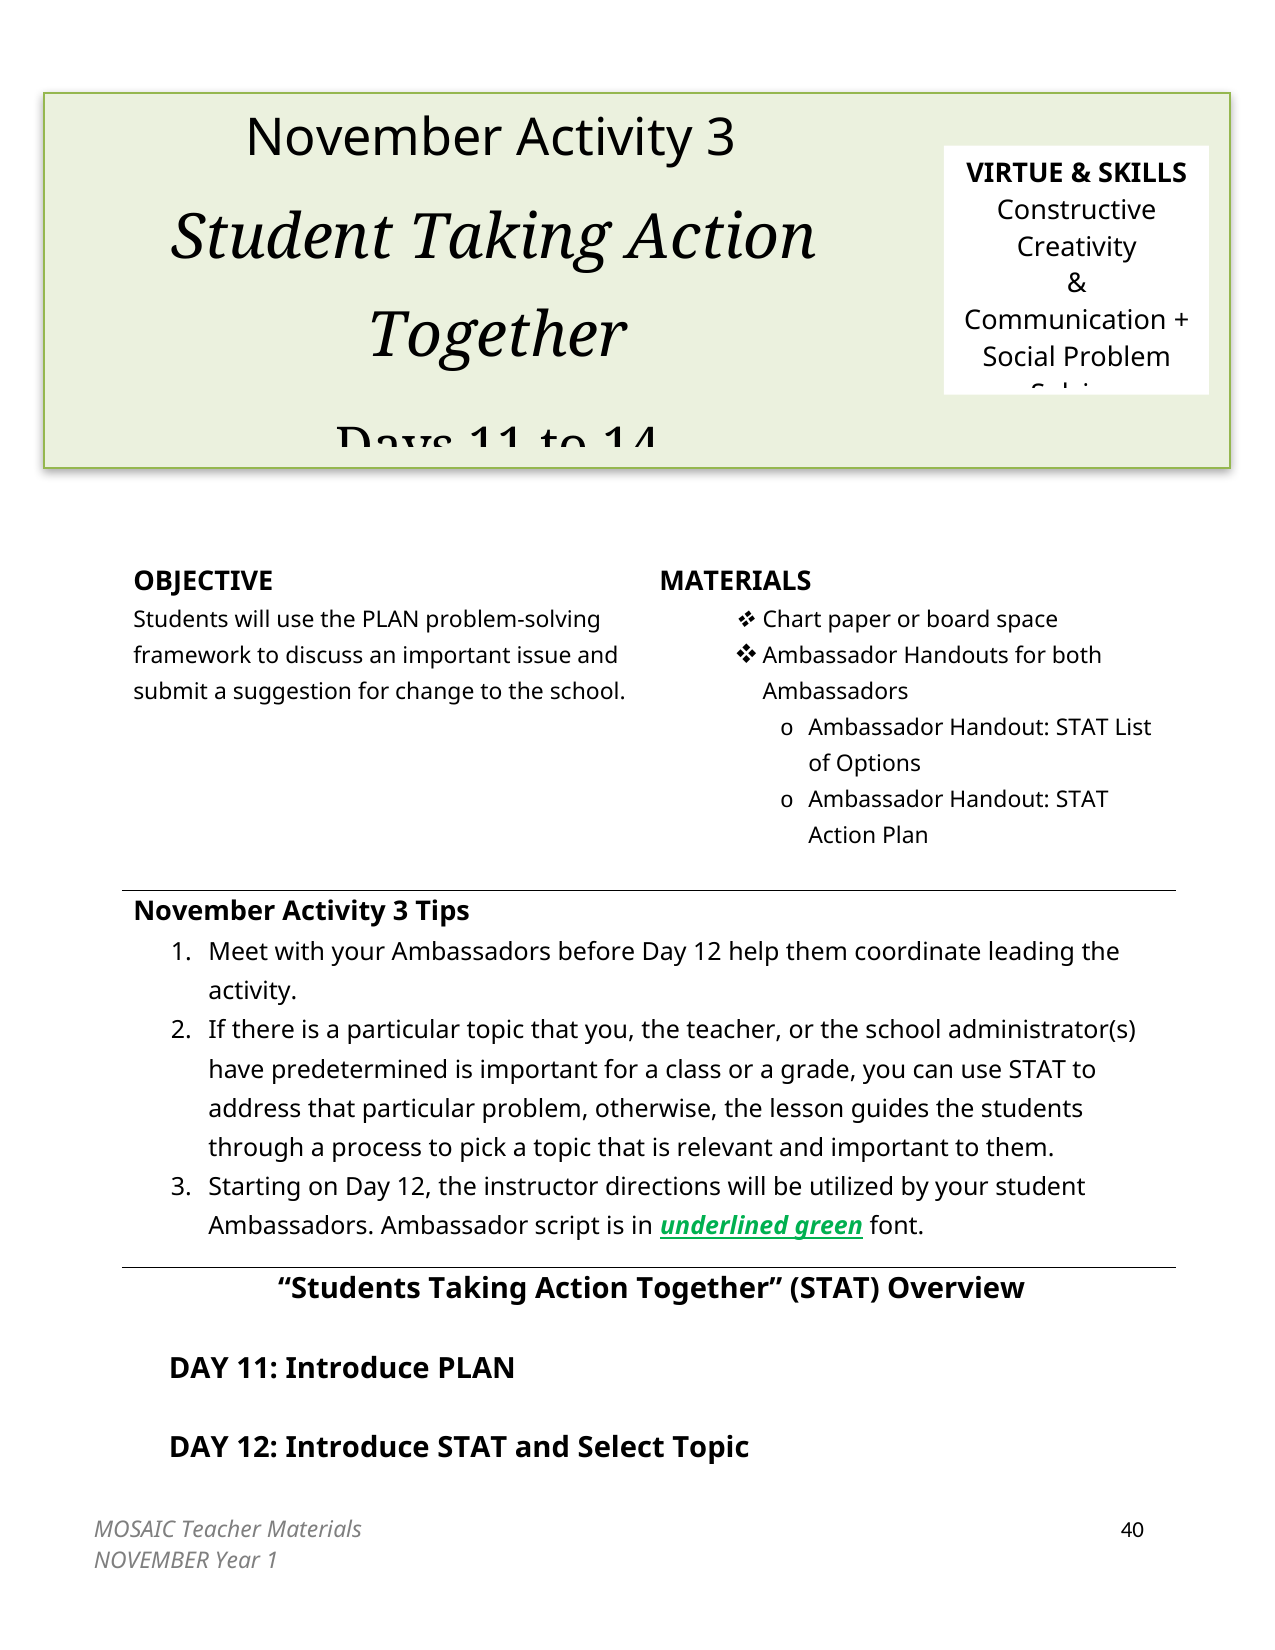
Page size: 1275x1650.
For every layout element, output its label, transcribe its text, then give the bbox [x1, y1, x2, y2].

table_cell November Activity 3 Tips Meet with your Ambassadors before Day 12 help them coordinate leading the activity. If there is a particular topic that you, the teacher, or the school administrator(s) have predetermined is important for a class or a grade, you can use STAT to address that particular problem, otherwise, the lesson guides the students through a process to pick a topic that is relevant and important to them. Starting on Day 12, the instructor directions will be utilized by your student Ambassadors. Ambassador script is in underlined green font. [122, 891, 1176, 1267]
text DAY 11: Introduce PLAN [169, 1347, 1209, 1387]
text DAY 12: Introduce STAT and Select Topic [169, 1426, 1209, 1466]
table_header MATERIALS Chart paper or board space Ambassador Handouts for both Ambassadors Ambassador Handout: STAT List of Options Ambassador Handout: STAT Action Plan [648, 561, 1176, 890]
text “Students Taking Action Together” (STAT) Overview [94, 1268, 1209, 1307]
table_header OBJECTIVE Students will use the PLAN problem-solving framework to discuss an important issue and submit a suggestion for change to the school. [122, 561, 648, 890]
